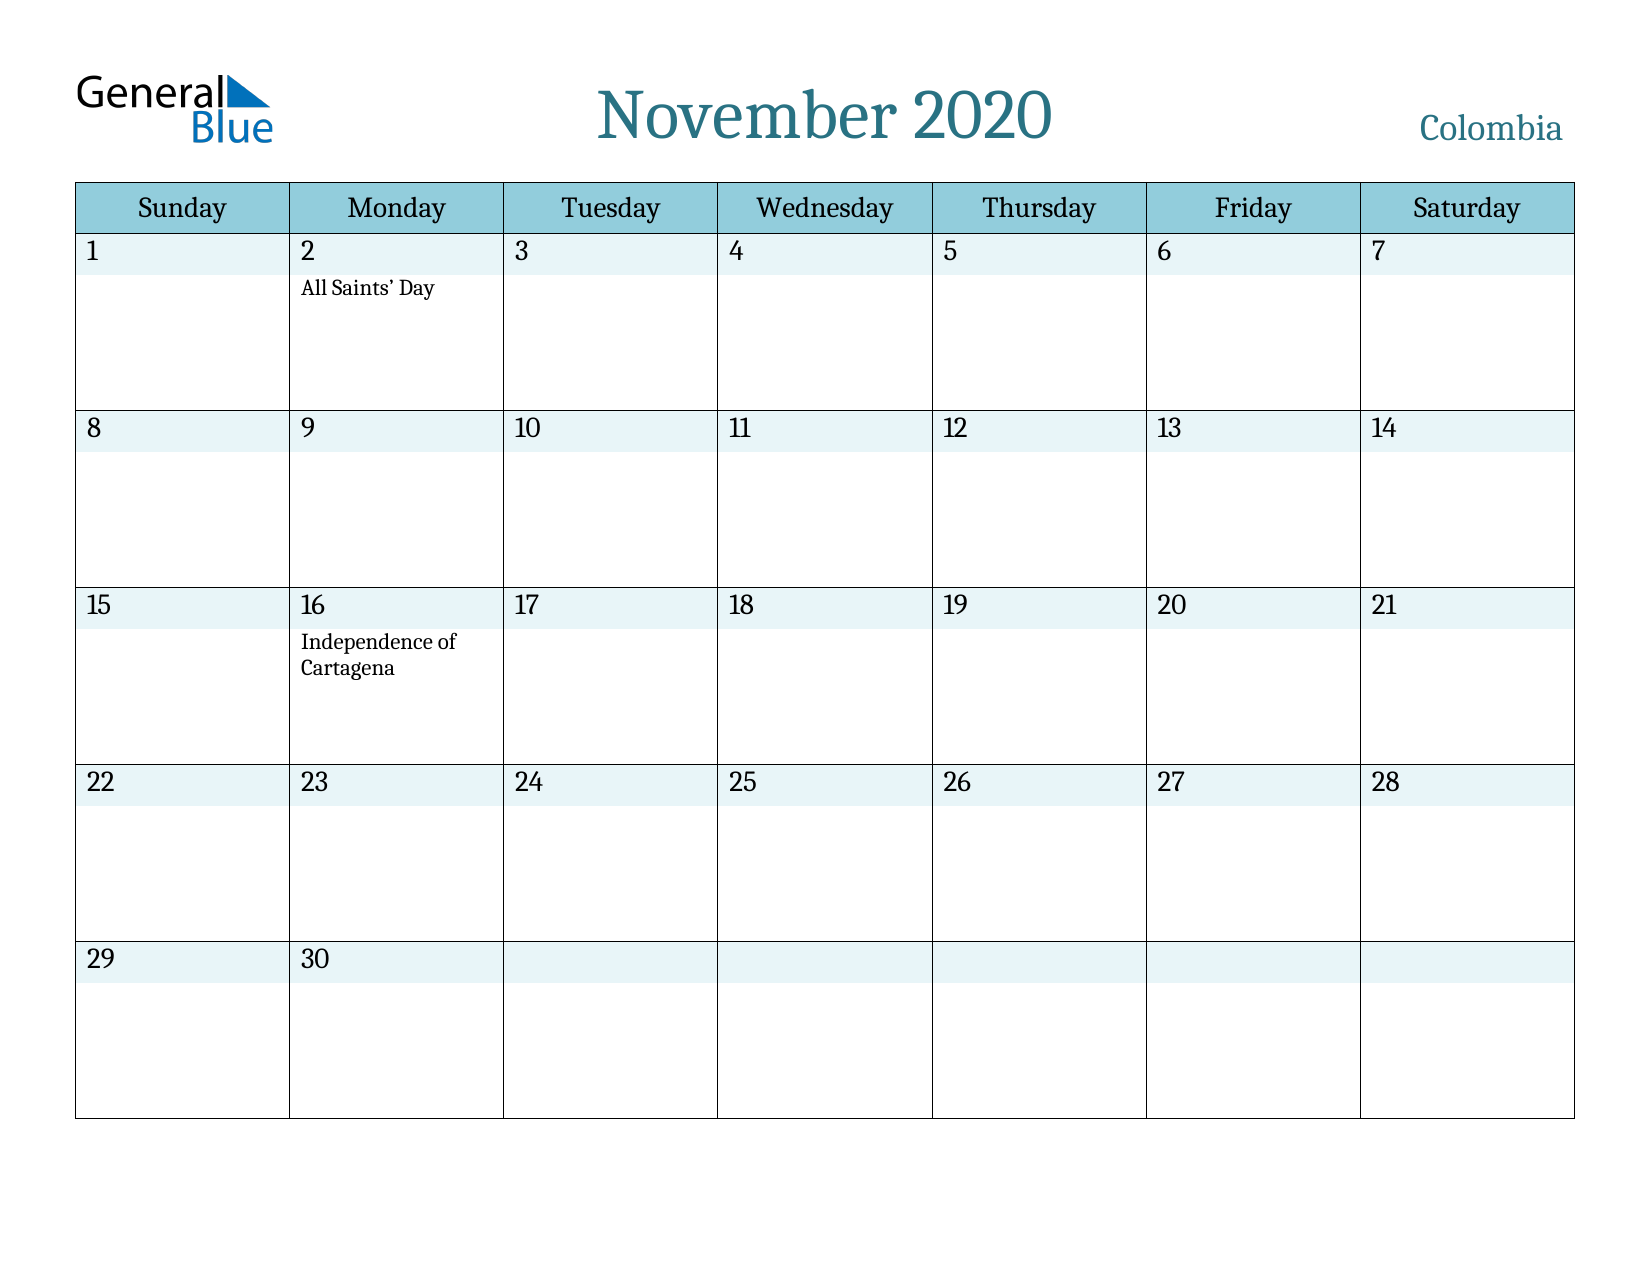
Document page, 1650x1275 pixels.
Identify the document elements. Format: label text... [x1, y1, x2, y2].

table_cell 13 [1147, 411, 1360, 452]
table_cell [1147, 942, 1360, 983]
table_cell Saturday [1361, 183, 1574, 233]
table_cell Wednesday [718, 183, 932, 233]
table_header [76, 75, 503, 182]
table_cell [933, 806, 1146, 941]
table_cell [1147, 806, 1360, 941]
table_cell 21 [1361, 588, 1574, 629]
table_cell 12 [933, 411, 1146, 452]
table_cell [1361, 942, 1574, 983]
table_cell 6 [1147, 234, 1360, 275]
table_cell [76, 806, 289, 941]
picture [77, 75, 273, 143]
table_cell 17 [504, 588, 717, 629]
table_cell [504, 983, 717, 1118]
table_cell 22 [76, 765, 289, 806]
table_cell 10 [504, 411, 717, 452]
table_cell 30 [290, 942, 503, 983]
table_cell [504, 629, 717, 764]
table_cell 20 [1147, 588, 1360, 629]
table_cell 3 [504, 234, 717, 275]
table_cell 24 [504, 765, 717, 806]
table_cell Thursday [933, 183, 1146, 233]
table_cell 2 [290, 234, 503, 275]
table_header November 2020 [504, 75, 1146, 182]
table_cell 18 [718, 588, 932, 629]
table_cell [290, 452, 503, 587]
table_cell 11 [718, 411, 932, 452]
table_cell [1361, 983, 1574, 1118]
table_cell Tuesday [504, 183, 717, 233]
table_cell [718, 629, 932, 764]
table_cell [1147, 629, 1360, 764]
table_cell [1147, 983, 1360, 1118]
table_cell [718, 942, 932, 983]
table_header Colombia [1146, 75, 1574, 182]
table_cell [290, 806, 503, 941]
table_cell [504, 806, 717, 941]
table_cell [933, 452, 1146, 587]
table_cell 1 [76, 234, 289, 275]
table_cell Independence of Cartagena [290, 629, 503, 764]
table_cell 26 [933, 765, 1146, 806]
table_cell 19 [933, 588, 1146, 629]
table_cell All Saints’ Day [290, 275, 503, 410]
table_cell 23 [290, 765, 503, 806]
table_cell 25 [718, 765, 932, 806]
table_cell [1361, 806, 1574, 941]
table_cell 14 [1361, 411, 1574, 452]
table_cell [933, 942, 1146, 983]
table_cell [933, 629, 1146, 764]
table_cell Monday [290, 183, 503, 233]
table_cell [1147, 275, 1360, 410]
table_cell [1147, 452, 1360, 587]
table_cell 5 [933, 234, 1146, 275]
table_cell 9 [290, 411, 503, 452]
table_cell [933, 983, 1146, 1118]
table_cell [718, 806, 932, 941]
table_cell 28 [1361, 765, 1574, 806]
table_cell [718, 983, 932, 1118]
table_cell Sunday [76, 183, 289, 233]
table_cell 7 [1361, 234, 1574, 275]
table_cell [504, 942, 717, 983]
table_cell [1361, 452, 1574, 587]
table_cell [290, 983, 503, 1118]
table_cell [76, 275, 289, 410]
table_cell [718, 275, 932, 410]
table_cell 8 [76, 411, 289, 452]
table_cell [1361, 629, 1574, 764]
table_cell [76, 452, 289, 587]
table_cell [933, 275, 1146, 410]
table_cell 4 [718, 234, 932, 275]
table_cell 15 [76, 588, 289, 629]
table_cell Friday [1147, 183, 1360, 233]
table_cell [504, 452, 717, 587]
table_cell [718, 452, 932, 587]
table_cell [76, 629, 289, 764]
table_cell [504, 275, 717, 410]
table_cell 16 [290, 588, 503, 629]
table_cell [76, 983, 289, 1118]
table_cell [1361, 275, 1574, 410]
table_cell 29 [76, 942, 289, 983]
table_cell 27 [1147, 765, 1360, 806]
